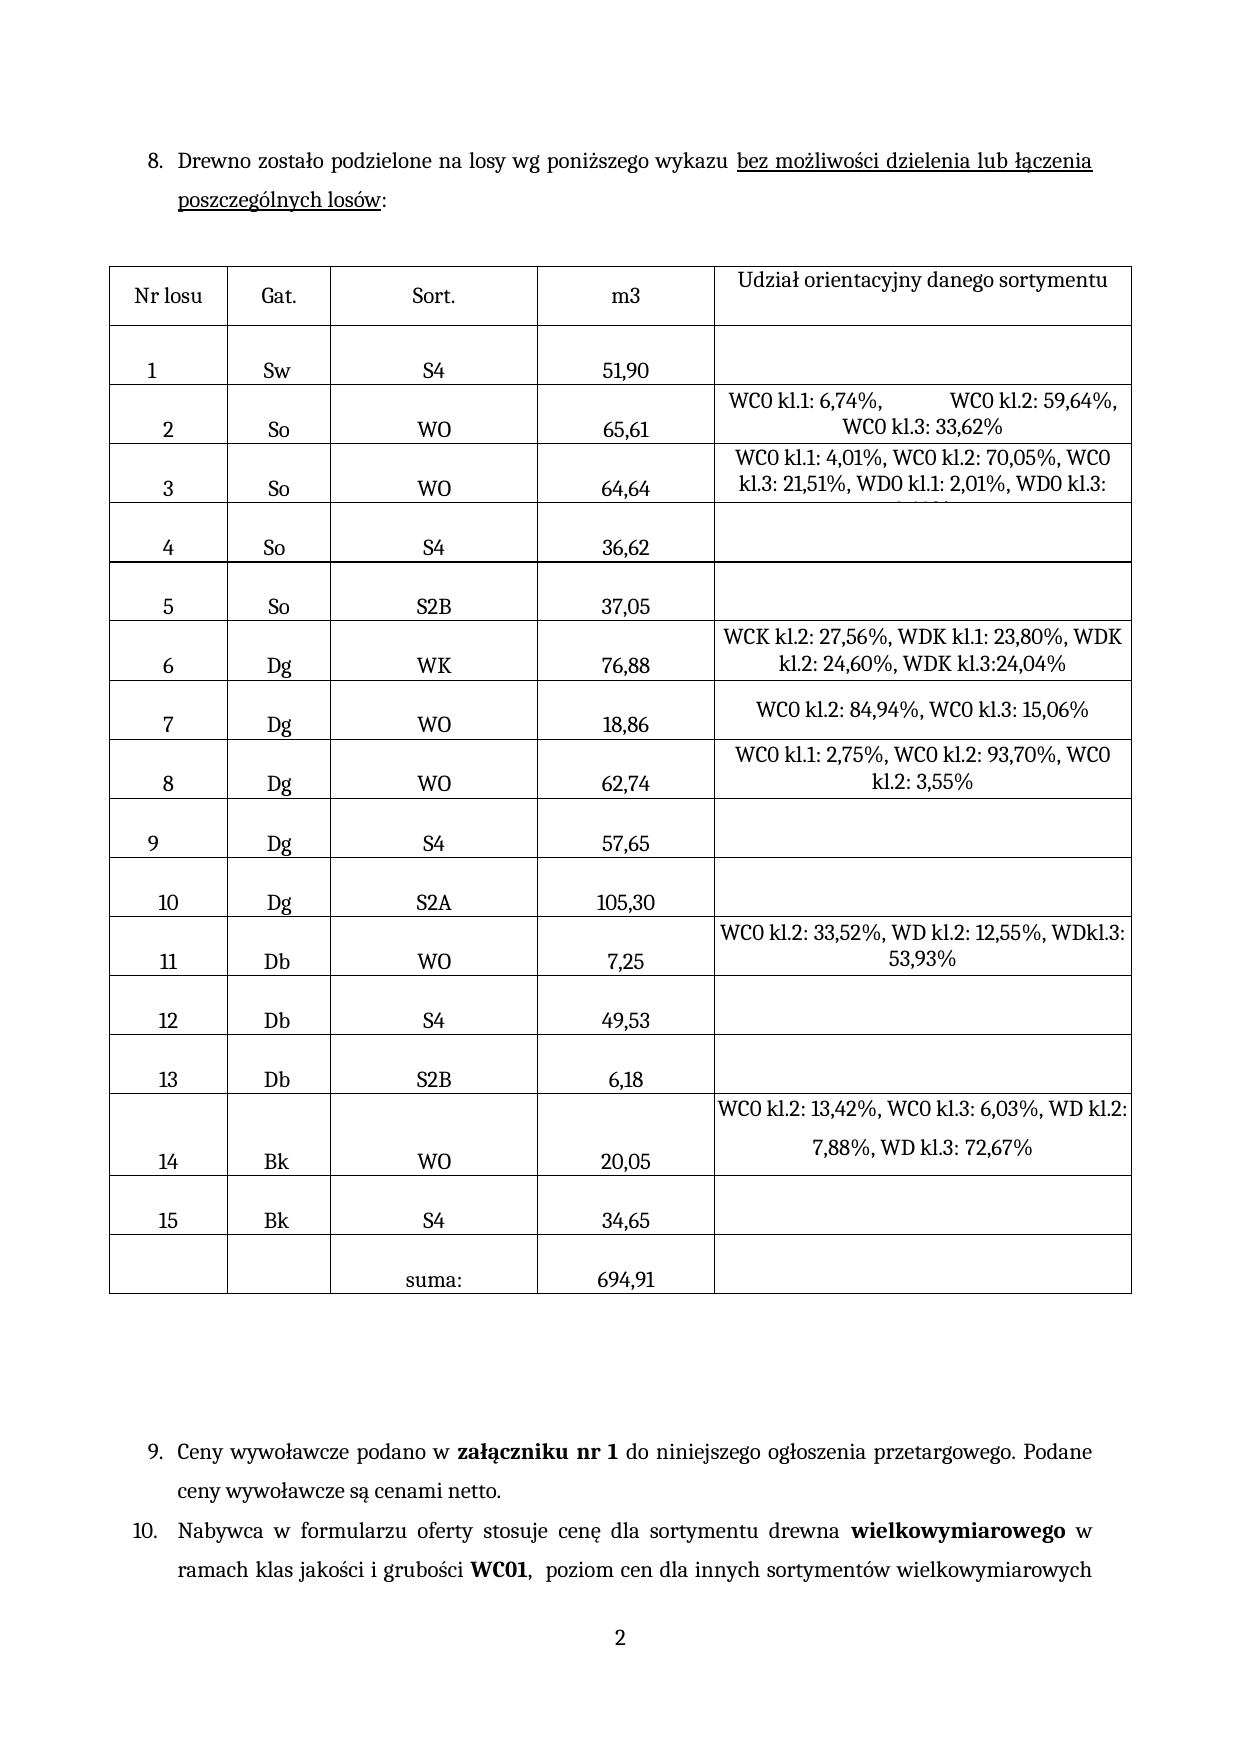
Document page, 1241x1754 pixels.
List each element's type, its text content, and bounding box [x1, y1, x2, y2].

table_cell 20,05 [538, 1094, 714, 1175]
table_cell 18,86 [538, 681, 714, 738]
table_cell 8 [110, 740, 227, 798]
table_cell 4 [110, 503, 227, 561]
table_cell S2B [331, 563, 537, 620]
table_cell 34,65 [538, 1176, 714, 1234]
table_cell So [228, 503, 330, 561]
table_cell [715, 799, 1131, 857]
table_cell 6 [110, 621, 227, 679]
table_cell 5 [110, 563, 227, 620]
table_cell [715, 563, 1131, 620]
list Ceny wywoławcze podano w załączniku nr 1 do niniejszego ogłoszenia przetargowego. Podane ceny wywoławcze są cenami netto. [148, 1439, 1093, 1505]
table_cell 64,64 [538, 444, 714, 502]
table_cell [715, 1235, 1131, 1293]
table_cell 11 [110, 917, 227, 975]
table_cell suma: [331, 1235, 537, 1293]
table_cell Bk [228, 1094, 330, 1175]
table_cell WC0 kl.2: 13,42%, WC0 kl.3: 6,03%, WD kl.2: 7,88%, WD kl.3: 72,67% [715, 1094, 1131, 1175]
table_cell [110, 1235, 227, 1293]
table_cell WC0 kl.1: 4,01%, WC0 kl.2: 70,05%, WC0 kl.3: 21,51%, WD0 kl.1: 2,01%, WD0 kl.3: 2,42% [715, 444, 1131, 502]
table_cell WO [331, 444, 537, 502]
table_cell 9 [110, 799, 227, 857]
table_cell WCK kl.2: 27,56%, WDK kl.1: 23,80%, WDK kl.2: 24,60%, WDK kl.3:24,04% [715, 621, 1131, 679]
table_cell [715, 326, 1131, 384]
table_cell 62,74 [538, 740, 714, 798]
table_cell So [228, 385, 330, 443]
table_cell 36,62 [538, 503, 714, 561]
table_cell WO [331, 917, 537, 975]
table_cell 2 [110, 385, 227, 443]
table_cell WO [331, 740, 537, 798]
table_header Gat. [228, 267, 330, 325]
table_cell 76,88 [538, 621, 714, 679]
table_cell 49,53 [538, 976, 714, 1034]
table_header Nr losu [110, 267, 227, 325]
table_cell 3 [110, 444, 227, 502]
table_cell Db [228, 1035, 330, 1093]
table_cell S4 [331, 1176, 537, 1234]
table_cell Dg [228, 858, 330, 916]
table_cell 65,61 [538, 385, 714, 443]
table_cell 15 [110, 1176, 227, 1234]
table_cell 6,18 [538, 1035, 714, 1093]
table_cell Sw [228, 326, 330, 384]
table_cell Db [228, 976, 330, 1034]
table_cell [228, 1235, 330, 1293]
table_cell WO [331, 1094, 537, 1175]
table_cell Dg [228, 621, 330, 679]
table_cell 694,91 [538, 1235, 714, 1293]
table_cell S4 [331, 799, 537, 857]
table_cell S4 [331, 503, 537, 561]
table_cell 12 [110, 976, 227, 1034]
list Drewno zostało podzielone na losy wg poniższego wykazu bez możliwości dzielenia lub łączenia poszczególnych losów: [148, 148, 1093, 213]
table_cell Dg [228, 681, 330, 738]
table_cell 51,90 [538, 326, 714, 384]
table_cell WC0 kl.1: 2,75%, WC0 kl.2: 93,70%, WC0 kl.2: 3,55% [715, 740, 1131, 798]
table_cell 105,30 [538, 858, 714, 916]
table_cell 10 [110, 858, 227, 916]
table_cell WC0 kl.2: 33,52%, WD kl.2: 12,55%, WDkl.3: 53,93% [715, 917, 1131, 975]
table_cell So [228, 563, 330, 620]
table_header m3 [538, 267, 714, 325]
table_cell S2B [331, 1035, 537, 1093]
table_cell [715, 858, 1131, 916]
table_cell WO [331, 681, 537, 738]
table_cell Db [228, 917, 330, 975]
table_cell Dg [228, 799, 330, 857]
table_cell 37,05 [538, 563, 714, 620]
table_cell 57,65 [538, 799, 714, 857]
table_cell Dg [228, 740, 330, 798]
table_cell 14 [110, 1094, 227, 1175]
table_cell 7 [110, 681, 227, 738]
table_header Udział orientacyjny danego sortymentu [715, 267, 1131, 325]
table_cell [715, 503, 1131, 561]
table_cell WC0 kl.2: 84,94%, WC0 kl.3: 15,06% [715, 681, 1131, 738]
table_cell WC0 kl.1: 6,74%, WC0 kl.2: 59,64%, WC0 kl.3: 33,62% [715, 385, 1131, 443]
table_cell S2A [331, 858, 537, 916]
table_cell [715, 1035, 1131, 1093]
table_cell S4 [331, 976, 537, 1034]
table_cell WO [331, 385, 537, 443]
table_cell [715, 976, 1131, 1034]
table_cell 13 [110, 1035, 227, 1093]
table_cell Bk [228, 1176, 330, 1234]
table_cell 7,25 [538, 917, 714, 975]
table_header Sort. [331, 267, 537, 325]
table_cell [715, 1176, 1131, 1234]
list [133, 1518, 1093, 1584]
table_cell WK [331, 621, 537, 679]
table_cell So [228, 444, 330, 502]
table_cell S4 [331, 326, 537, 384]
table_cell 1 [110, 326, 227, 384]
